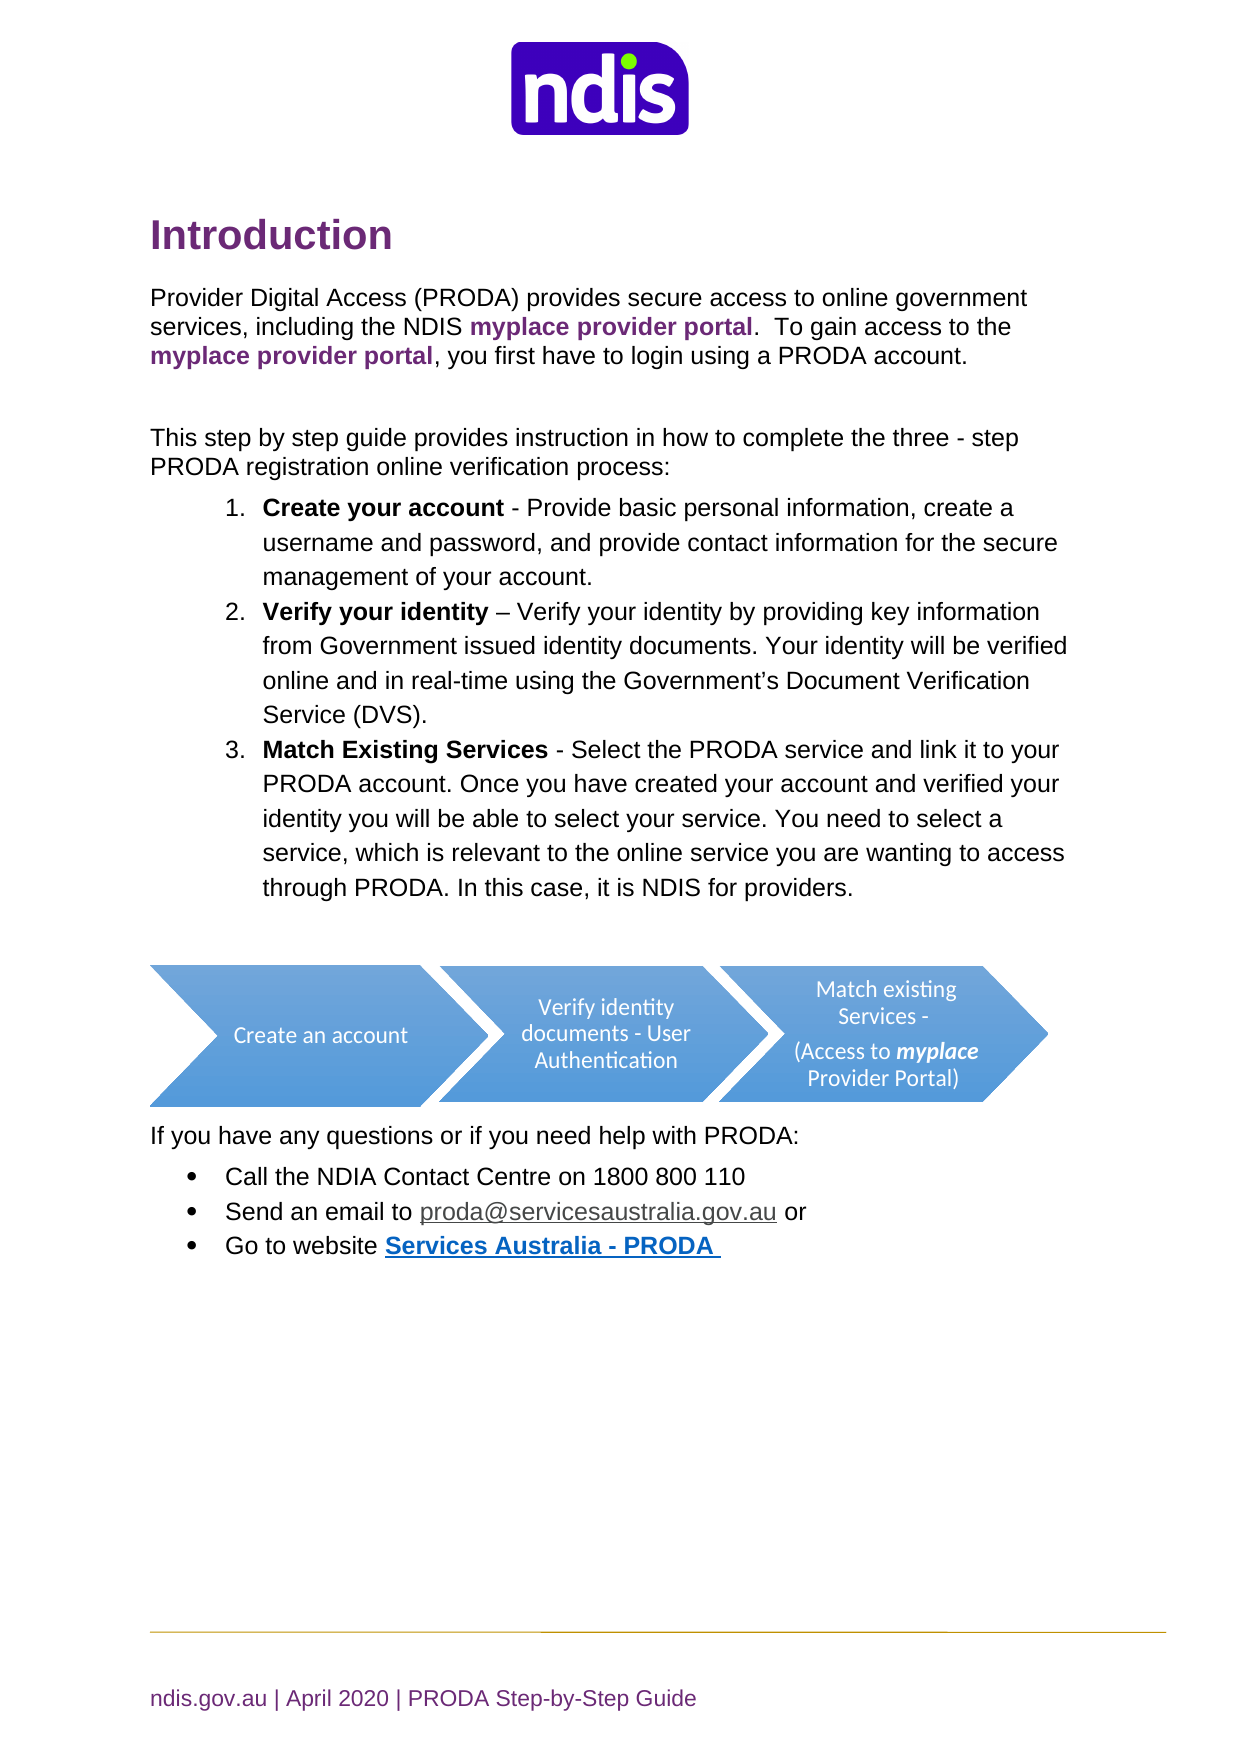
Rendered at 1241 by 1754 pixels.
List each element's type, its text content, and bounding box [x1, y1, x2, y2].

picture [511, 42, 689, 135]
subtitle Introduction [150, 211, 1090, 258]
list Match Existing Services - Select the PRODA service and link it to your PRODA account. Once you have created your account and verified your identity you will be able to select your service. You need to select a service, which is relevant to the online service you are wanting to access through PRODA. In this case, it is NDIS for providers. [225, 735, 1090, 901]
list Create your account - Provide basic personal information, create a username and password, and provide contact information for the secure management of your account. [225, 493, 1090, 591]
list Call the NDIA Contact Centre on 1800 800 110 [187, 1162, 1090, 1191]
text Provider Digital Access (PRODA) provides secure access to online government services, including the NDIS myplace provider portal. To gain access to the myplace provider portal, you first have to login using a PRODA account. [150, 283, 1090, 370]
list Verify your identity – Verify your identity by providing key information from Government issued identity documents. Your identity will be verified online and in real-time using the Government’s Document Verification Service (DVS). [225, 597, 1090, 729]
text This step by step guide provides instruction in how to complete the three - step PRODA registration online verification process: [150, 423, 1090, 481]
text If you have any questions or if you need help with PRODA: [150, 1121, 1090, 1150]
list Send an email to proda@servicesaustralia.gov.au or [187, 1197, 1090, 1226]
list Go to website Services Australia - PRODA [187, 1231, 1090, 1260]
